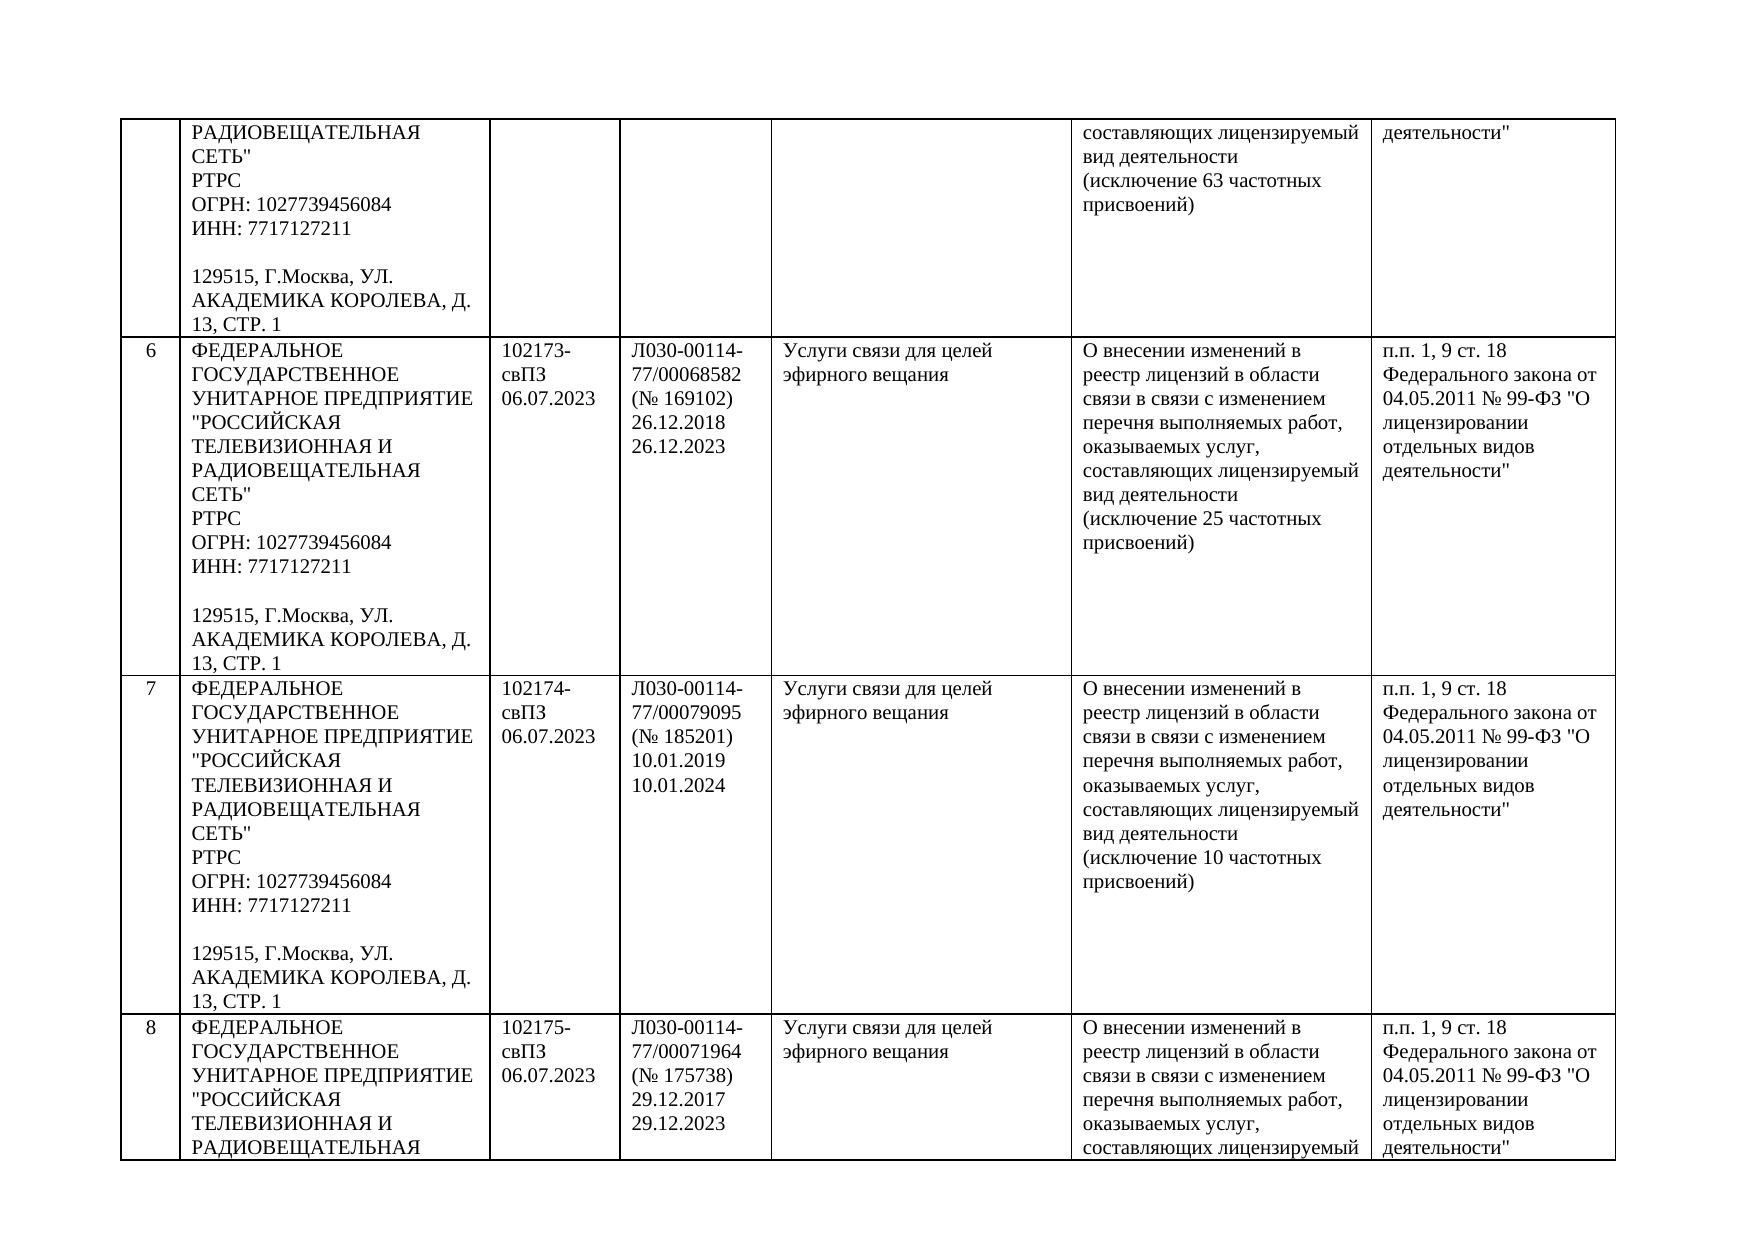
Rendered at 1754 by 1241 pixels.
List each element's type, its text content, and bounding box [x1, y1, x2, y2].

table_cell п.п. 1, 9 ст. 18 Федерального закона от 04.05.2011 № 99-ФЗ "О лицензировании отдельных видов деятельности" [1372, 676, 1615, 1013]
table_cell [772, 1015, 1071, 1159]
table_cell 8 [122, 1015, 179, 1159]
table_cell п.п. 1, 9 ст. 18 Федерального закона от 04.05.2011 № 99-ФЗ "О лицензировании отдельных видов деятельности" [1372, 338, 1615, 675]
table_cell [491, 1015, 619, 1159]
table_cell 7 [122, 676, 179, 1013]
table_cell О внесении изменений в реестр лицензий в области связи в связи с изменением перечня выполняемых работ, оказываемых услуг, составляющих лицензируемый вид деятельности (исключение 10 частотных присвоений) [1072, 676, 1371, 1013]
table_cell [621, 1015, 771, 1159]
table_cell 6 [122, 338, 179, 675]
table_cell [1072, 120, 1371, 336]
table_cell Л030-00114-77/00068582 (№ 169102) 26.12.2018 26.12.2023 [621, 338, 771, 675]
table_cell 102173-свПЗ 06.07.2023 [491, 338, 619, 675]
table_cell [1372, 1015, 1615, 1159]
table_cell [1072, 1015, 1371, 1159]
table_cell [621, 120, 771, 336]
table_cell Услуги связи для целей эфирного вещания [772, 676, 1071, 1013]
table_cell 5 [122, 120, 179, 336]
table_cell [1372, 120, 1615, 336]
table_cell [181, 120, 489, 336]
table_cell Услуги связи для целей эфирного вещания [772, 338, 1071, 675]
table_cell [491, 120, 619, 336]
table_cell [772, 120, 1071, 336]
table_cell О внесении изменений в реестр лицензий в области связи в связи с изменением перечня выполняемых работ, оказываемых услуг, составляющих лицензируемый вид деятельности (исключение 25 частотных присвоений) [1072, 338, 1371, 675]
table_cell 102174-свПЗ 06.07.2023 [491, 676, 619, 1013]
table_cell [181, 1015, 489, 1159]
table_cell Л030-00114-77/00079095 (№ 185201) 10.01.2019 10.01.2024 [621, 676, 771, 1013]
